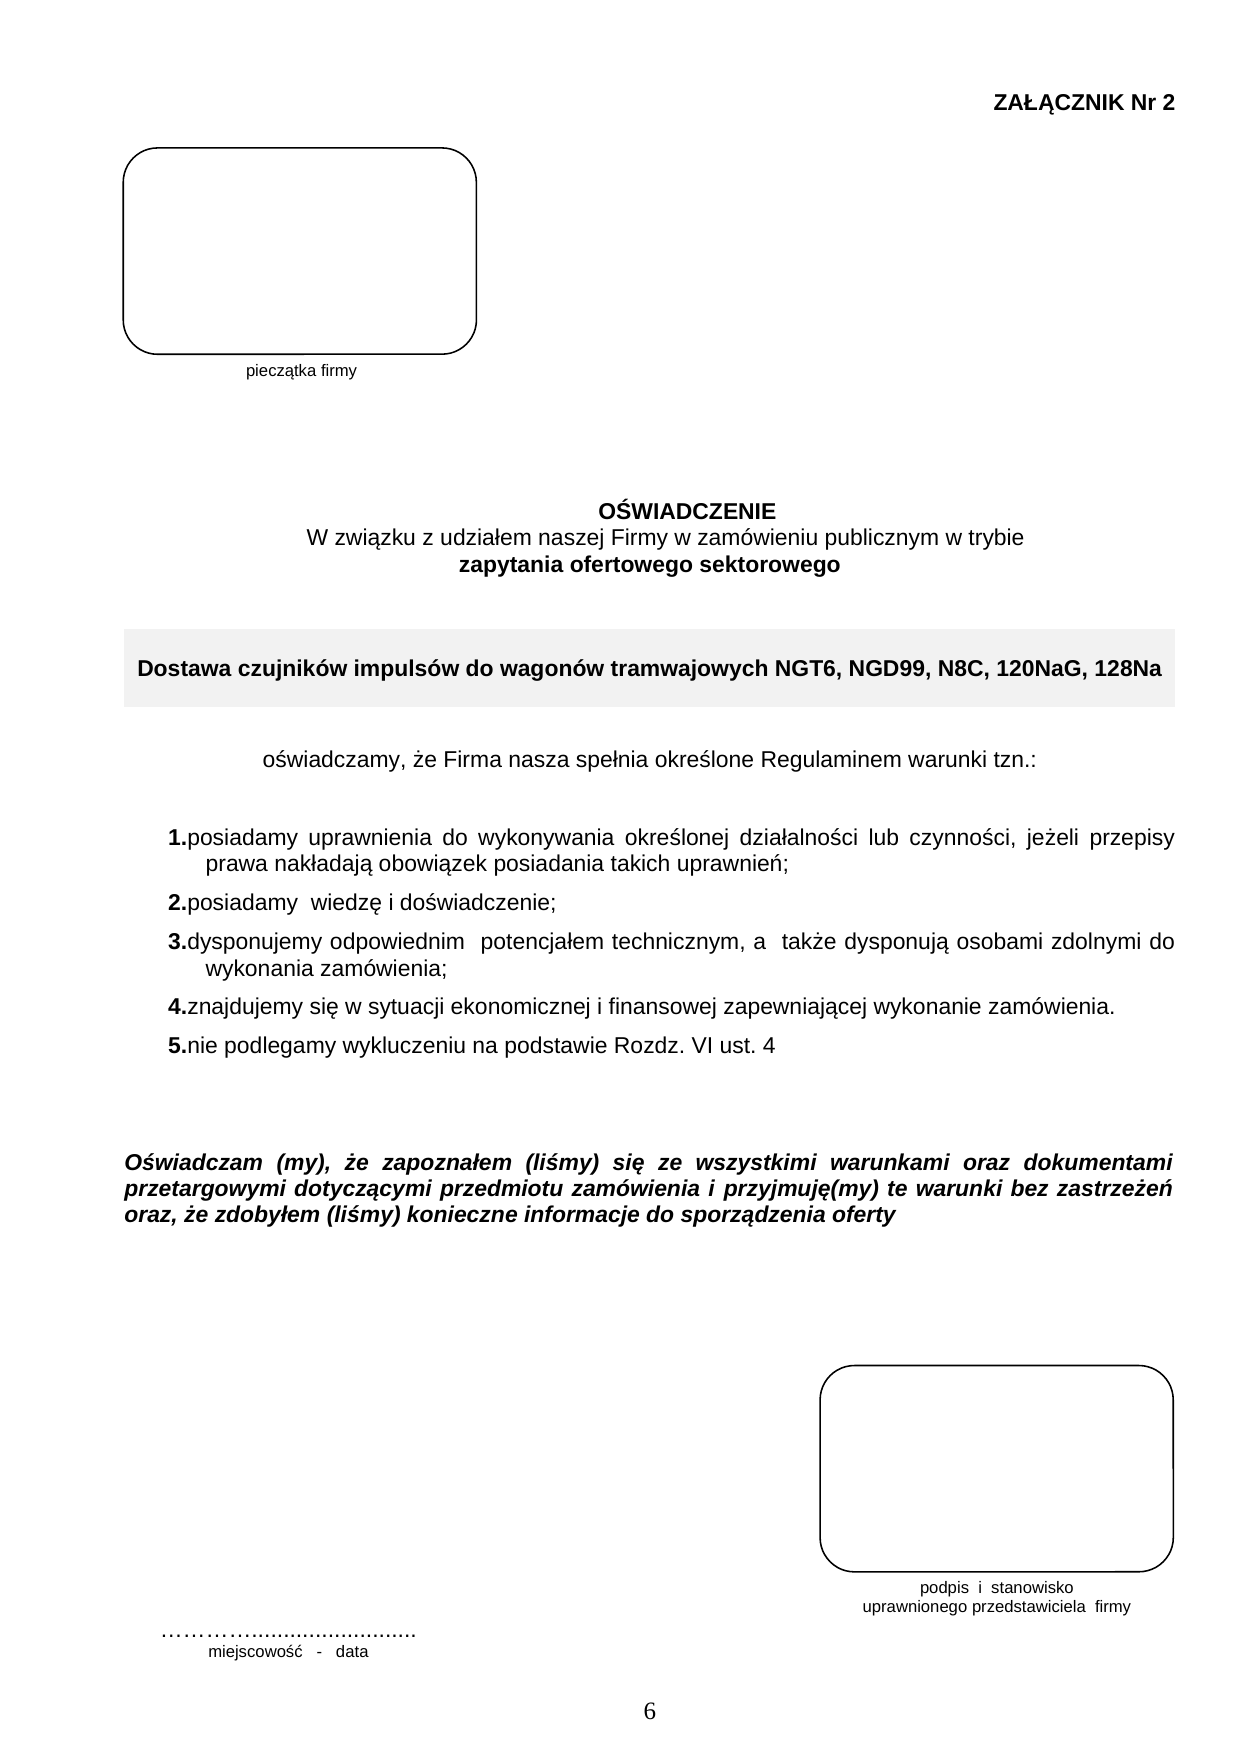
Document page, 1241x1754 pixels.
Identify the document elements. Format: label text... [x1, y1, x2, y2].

list dysponujemy odpowiednim potencjałem technicznym, a także dysponują osobami zdolnymi do wykonania zamówienia; [168, 928, 1175, 981]
text uprawnionego przedstawiciela firmy [818, 1597, 1175, 1616]
text Oświadczam (my), że zapoznałem (liśmy) się ze wszystkimi warunkami oraz dokumentami przetargowymi dotyczącymi przedmiotu zamówienia i przyjmuję(my) te warunki bez zastrzeżeń oraz, że zdobyłem (liśmy) konieczne informacje do sporządzenia oferty [124, 1149, 1175, 1228]
text podpis i stanowisko [818, 1577, 1175, 1597]
text zapytania ofertowego sektorowego [124, 551, 1175, 577]
text OŚWIADCZENIE [199, 498, 1175, 524]
list posiadamy uprawnienia do wykonywania określonej działalności lub czynności, jeżeli przepisy prawa nakładają obowiązek posiadania takich uprawnień; [168, 824, 1175, 877]
text ………….......................... [124, 1616, 452, 1642]
list ZAŁĄCZNIK Nr 2 [124, 89, 1175, 115]
list znajdujemy się w sytuacji ekonomicznej i finansowej zapewniającej wykonanie zamówienia. [168, 993, 1175, 1020]
text miejscowość - data [124, 1642, 452, 1661]
list posiadamy wiedzę i doświadczenie; [168, 889, 1175, 916]
list nie podlegamy wykluczeniu na podstawie Rozdz. VI ust. 42pozycja do 9e prawo do i 5 SIWZ. [168, 1032, 1175, 1058]
text oświadczamy, że Firma nasza spełnia określone Regulaminem warunki tzn.: [124, 746, 1175, 773]
text pieczątka firmy [124, 361, 478, 380]
text W związku z udziałem naszej Firmy w zamówieniu publicznym w trybie [124, 524, 1175, 551]
table_header Dostawa czujników impulsów do wagonów tramwajowych NGT6, NGD99, N8C, 120NaG, 128Na [124, 629, 1175, 707]
